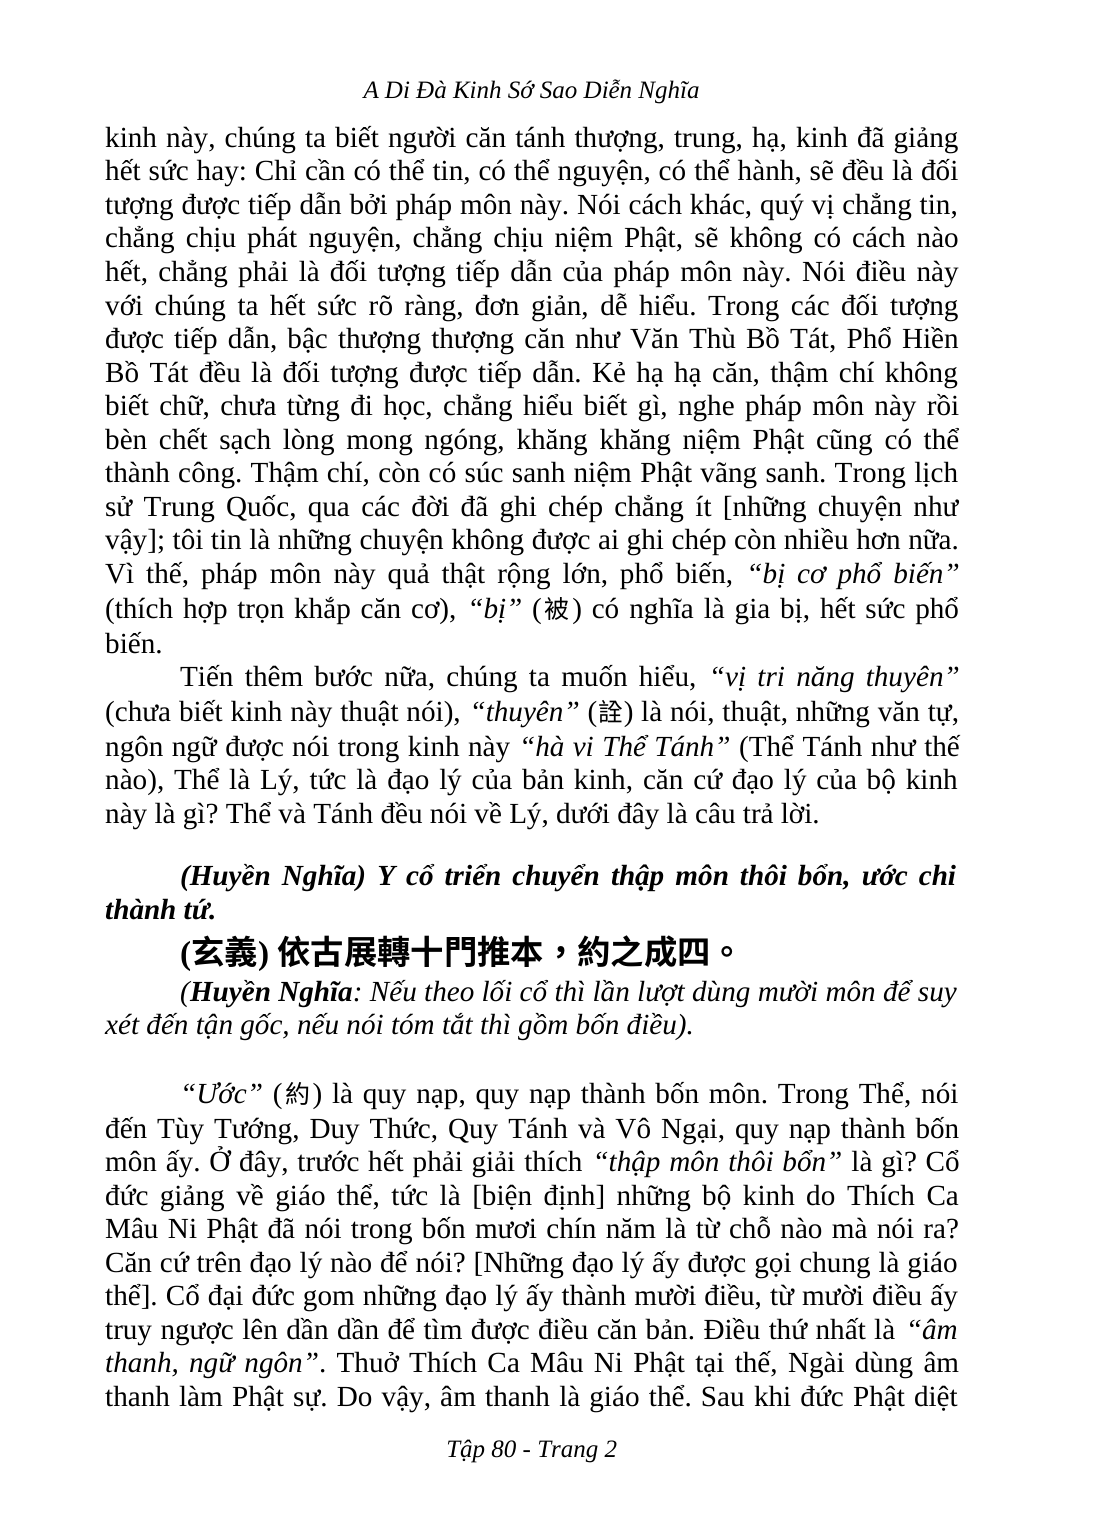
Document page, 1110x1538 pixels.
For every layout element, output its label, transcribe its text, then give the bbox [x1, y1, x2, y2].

text (玄義) 依古展轉十門推本，約之成四。 [105, 926, 960, 974]
text Tiến thêm bước nữa, chúng ta muốn hiểu, “vị tri năng thuyên” (chưa biết kinh này thuật nói), “thuyên” (詮) là nói, thuật, những văn tự, ngôn ngữ được nói trong kinh này “hà vi Thể Tánh” (Thể Tánh như thế nào), Thể là Lý, tức là đạo lý của bản kinh, căn cứ đạo lý của bộ kinh này là gì? Thể và Tánh đều nói về Lý, dưới đây là câu trả lời. [105, 659, 960, 830]
text (Huyền Nghĩa) Y cổ triển chuyển thập môn thôi bổn, ước chi thành tứ. [105, 858, 960, 926]
text (Huyền Nghĩa: Nếu theo lối cổ thì lần lượt dùng mười môn để suy xét đến tận gốc, nếu nói tóm tắt thì gồm bốn điều). [105, 974, 960, 1041]
